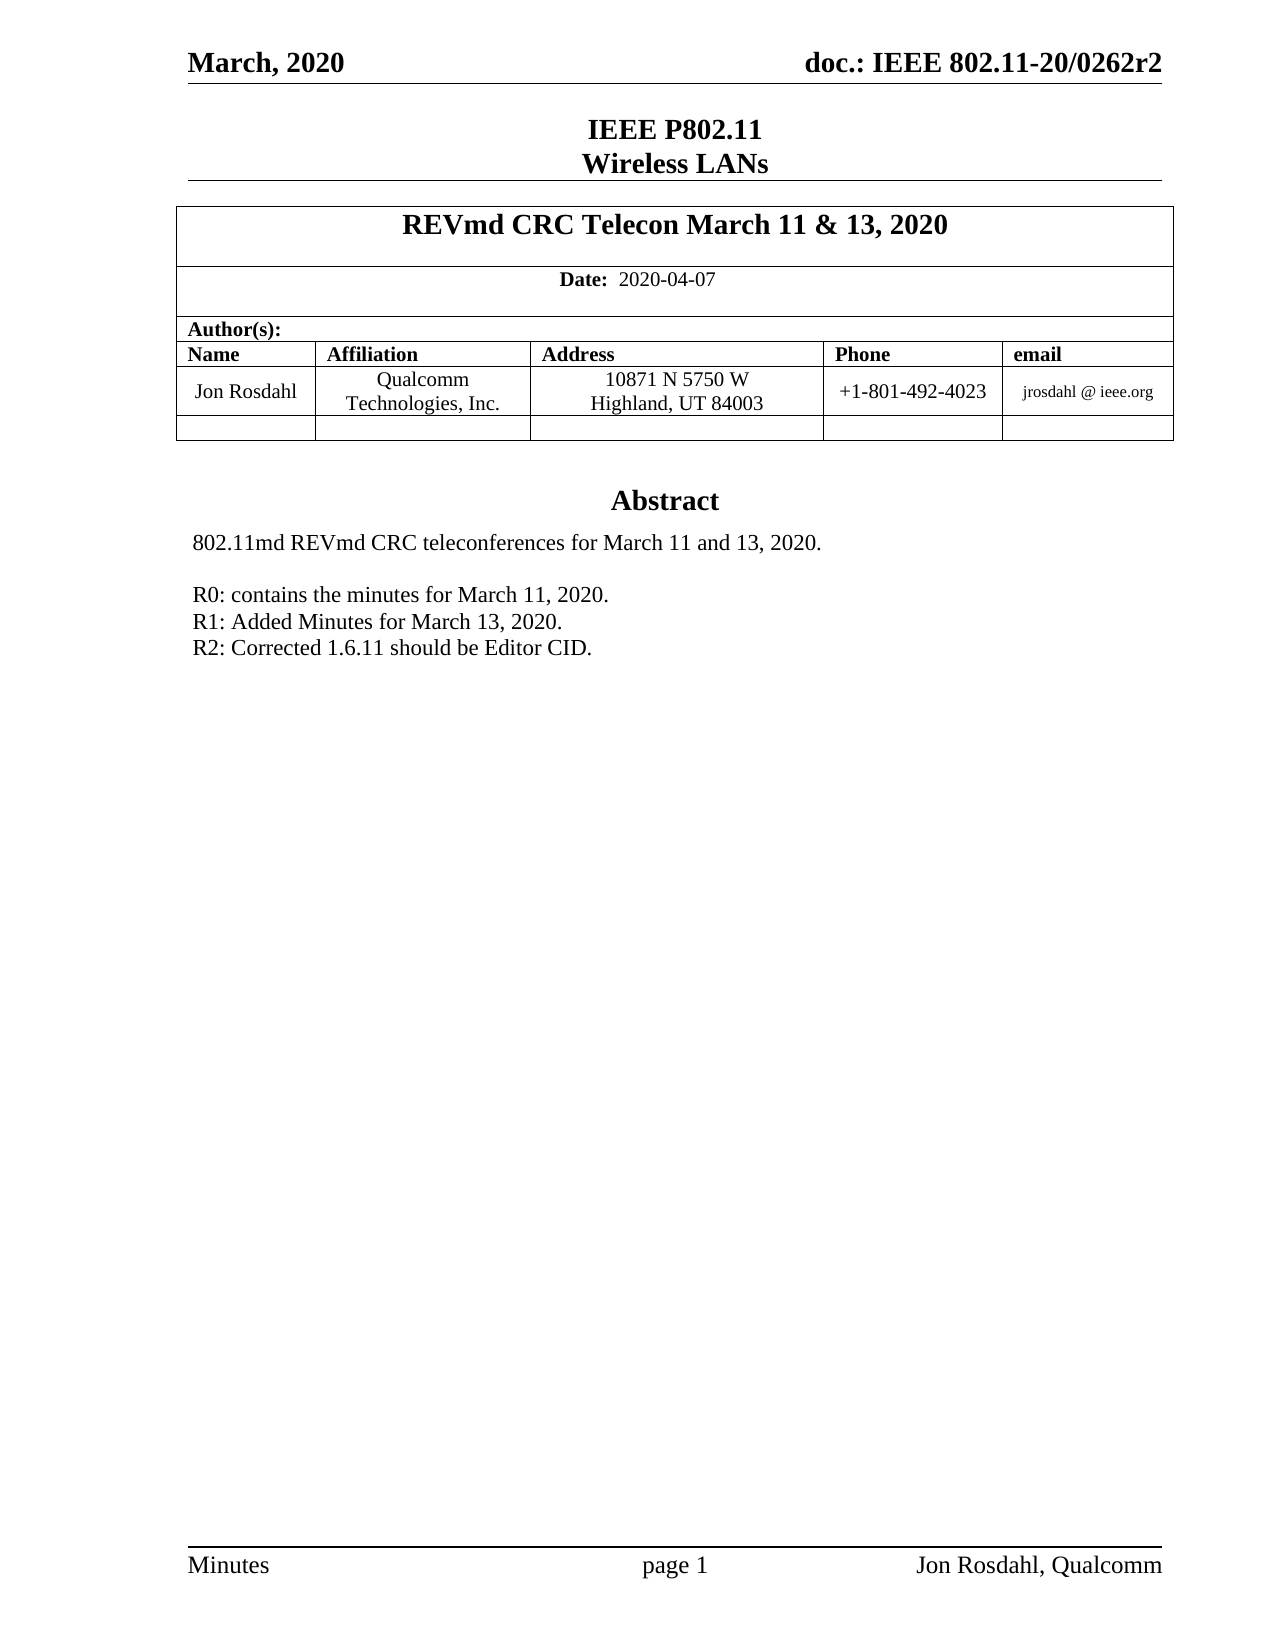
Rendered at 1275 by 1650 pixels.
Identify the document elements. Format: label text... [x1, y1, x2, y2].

table_cell [1003, 416, 1173, 440]
table_cell Jon Rosdahl [177, 367, 315, 415]
table_cell Qualcomm Technologies, Inc. [316, 367, 530, 415]
table_cell jrosdahl @ ieee.org [1003, 367, 1173, 415]
table_cell Name [177, 342, 315, 366]
table_cell [531, 416, 823, 440]
text IEEE P802.11 Wireless LANs [187, 112, 1162, 181]
table_header REVmd CRC Telecon March 11 & 13, 2020 [177, 207, 1173, 266]
table_cell 10871 N 5750 W Highland, UT 84003 [531, 367, 823, 415]
table_cell [824, 416, 1002, 440]
table_cell +1-801-492-4023 [824, 367, 1002, 415]
table_cell Affiliation [316, 342, 530, 366]
table_cell [177, 416, 315, 440]
table_cell Address [531, 342, 823, 366]
table_cell email [1003, 342, 1173, 366]
table_cell Author(s): [177, 317, 1173, 341]
table_cell [316, 416, 530, 440]
table_cell Phone [824, 342, 1002, 366]
table_cell Date: 2020-04-07 [177, 267, 1173, 316]
